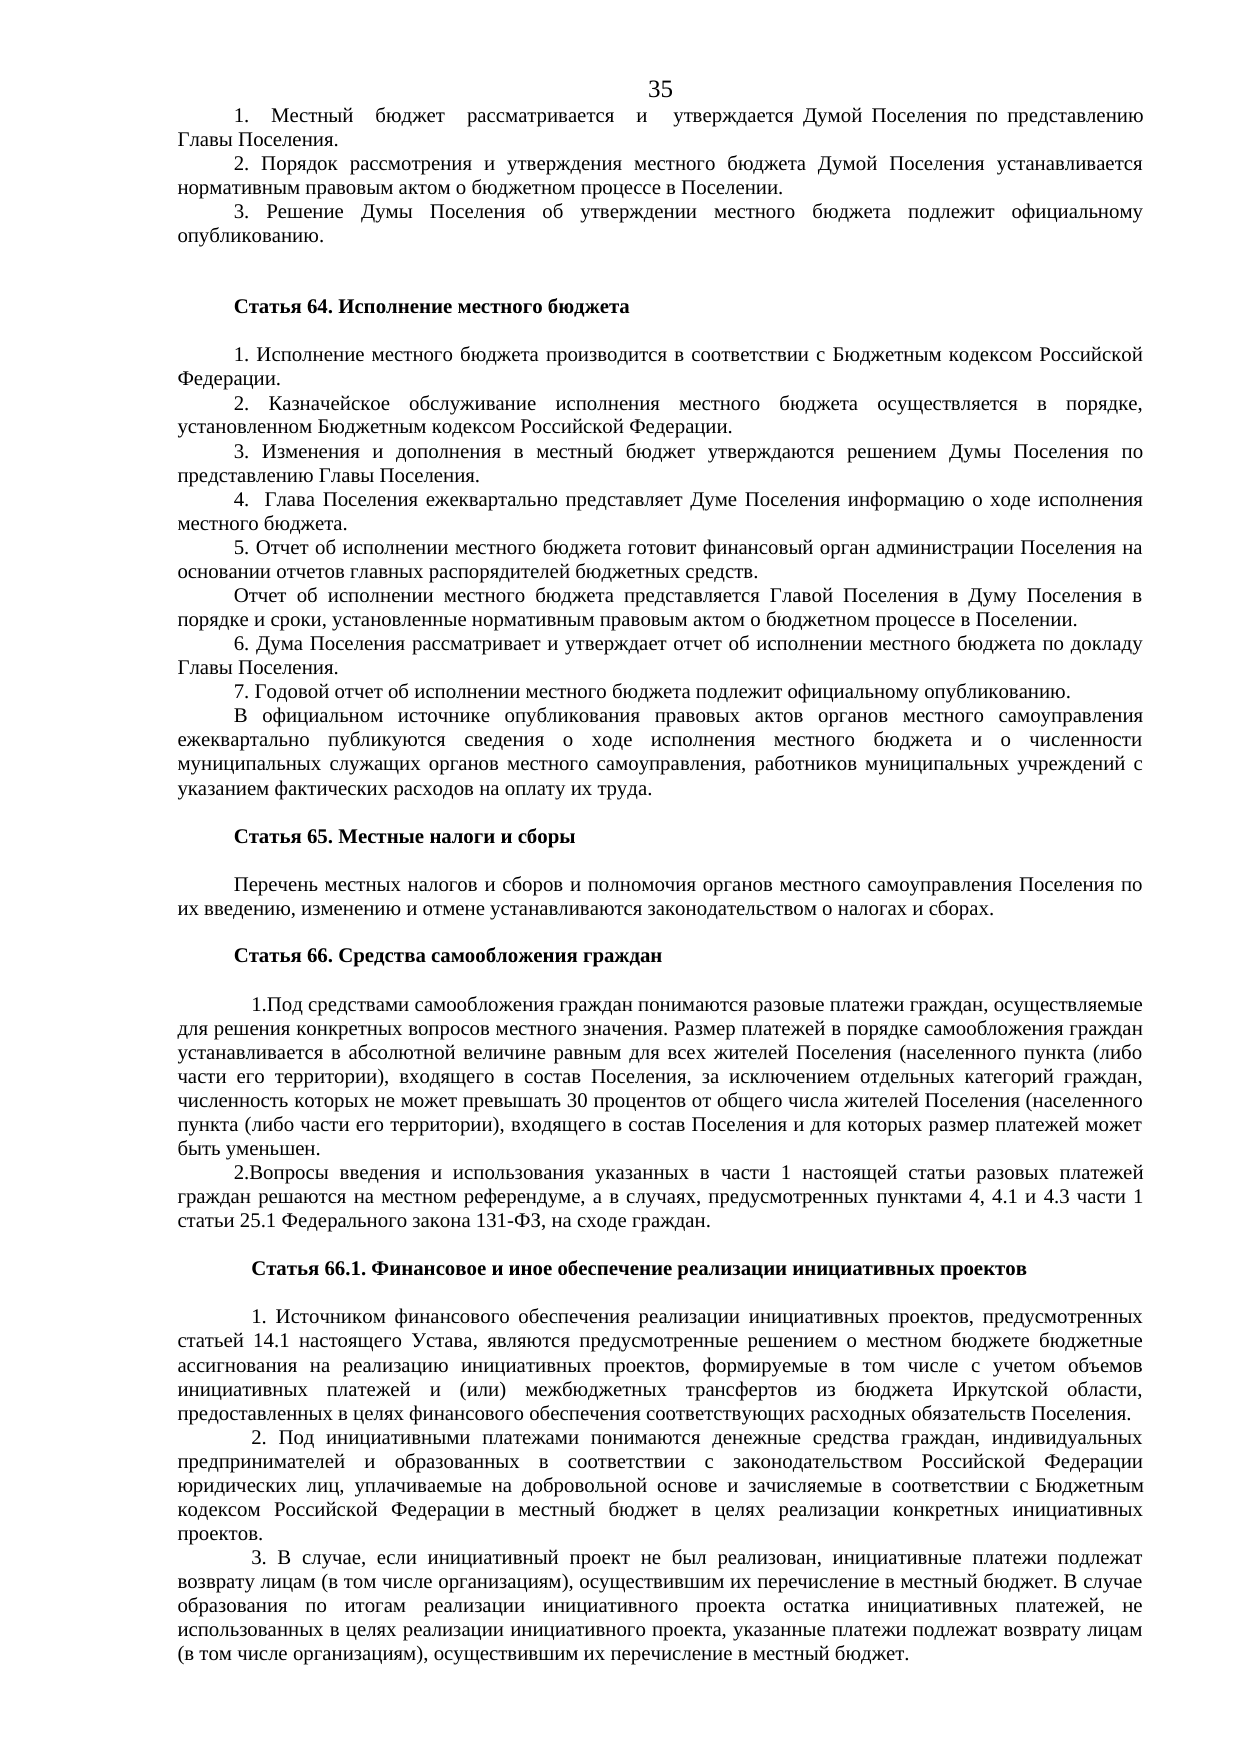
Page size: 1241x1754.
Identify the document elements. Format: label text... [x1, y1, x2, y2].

text 7. Годовой отчет об исполнении местного бюджета подлежит официальному опубликованию. [177, 679, 1144, 703]
text 1. Исполнение местного бюджета производится в соответствии с Бюджетным кодексом Российской Федерации. [177, 342, 1144, 390]
text 2. Под инициативными платежами понимаются денежные средства граждан, индивидуальных предпринимателей и образованных в соответствии с законодательством Российской Федерации юридических лиц, уплачиваемые на добровольной основе и зачисляемые в соответствии с Бюджетным кодексом Российской Федерации в местный бюджет в целях реализации конкретных инициативных проектов. [177, 1425, 1144, 1545]
text Статья 66. Средства самообложения граждан [177, 943, 1144, 967]
text 5. Отчет об исполнении местного бюджета готовит финансовый орган администрации Поселения на основании отчетов главных распорядителей бюджетных средств. [177, 535, 1144, 583]
text 3. В случае, если инициативный проект не был реализован, инициативные платежи подлежат возврату лицам (в том числе организациям), осуществившим их перечисление в местный бюджет. В случае образования по итогам реализации инициативного проекта остатка инициативных платежей, не использованных в целях реализации инициативного проекта, указанные платежи подлежат возврату лицам (в том числе организациям), осуществившим их перечисление в местный бюджет. [177, 1545, 1144, 1665]
text 2. Казначейское обслуживание исполнения местного бюджета осуществляется в порядке, установленном Бюджетным кодексом Российской Федерации. [177, 390, 1144, 438]
text 4. Глава Поселения ежеквартально представляет Думе Поселения информацию о ходе исполнения местного бюджета. [177, 487, 1144, 535]
text 3. Изменения и дополнения в местный бюджет утверждаются решением Думы Поселения по представлению Главы Поселения. [177, 438, 1144, 487]
text 6. Дума Поселения рассматривает и утверждает отчет об исполнении местного бюджета по докладу Главы Поселения. [177, 631, 1144, 679]
text 1. Местный бюджет рассматривается и утверждается Думой Поселения по представлению Главы Поселения. [177, 102, 1144, 151]
text Статья 64. Исполнение местного бюджета [177, 294, 1144, 318]
text Перечень местных налогов и сборов и полномочия органов местного самоуправления Поселения по их введению, изменению и отмене устанавливаются законодательством о налогах и сборах. [177, 872, 1144, 920]
text 1.Под средствами самообложения граждан понимаются разовые платежи граждан, осуществляемые для решения конкретных вопросов местного значения. Размер платежей в порядке самообложения граждан устанавливается в абсолютной величине равным для всех жителей Поселения (населенного пункта (либо части его территории), входящего в состав Поселения, за исключением отдельных категорий граждан, численность которых не может превышать 30 процентов от общего числа жителей Поселения (населенного пункта (либо части его территории), входящего в состав Поселения и для которых размер платежей может быть уменьшен. [177, 992, 1144, 1160]
text 3. Решение Думы Поселения об утверждении местного бюджета подлежит официальному опубликованию. [177, 199, 1144, 247]
text 2.Вопросы введения и использования указанных в части 1 настоящей статьи разовых платежей граждан решаются на местном референдуме, а в случаях, предусмотренных пунктами 4, 4.1 и 4.3 части 1 статьи 25.1 Федерального закона 131-ФЗ, на сходе граждан. [177, 1160, 1144, 1232]
text 2. Порядок рассмотрения и утверждения местного бюджета Думой Поселения устанавливается нормативным правовым актом о бюджетном процессе в Поселении. [177, 151, 1144, 199]
text Статья 65. Местные налоги и сборы [177, 823, 1144, 848]
text Статья 66.1. Финансовое и иное обеспечение реализации инициативных проектов [177, 1256, 1144, 1280]
text 1. Источником финансового обеспечения реализации инициативных проектов, предусмотренных статьей 14.1 настоящего Устава, являются предусмотренные решением о местном бюджете бюджетные ассигнования на реализацию инициативных проектов, формируемые в том числе с учетом объемов инициативных платежей и (или) межбюджетных трансфертов из бюджета Иркутской области, предоставленных в целях финансового обеспечения соответствующих расходных обязательств Поселения. [177, 1304, 1144, 1425]
text Отчет об исполнении местного бюджета представляется Главой Поселения в Думу Поселения в порядке и сроки, установленные нормативным правовым актом о бюджетном процессе в Поселении. [177, 583, 1144, 631]
text В официальном источнике опубликования правовых актов органов местного самоуправления ежеквартально публикуются сведения о ходе исполнения местного бюджета и о численности муниципальных служащих органов местного самоуправления, работников муниципальных учреждений с указанием фактических расходов на оплату их труда. [177, 703, 1144, 799]
